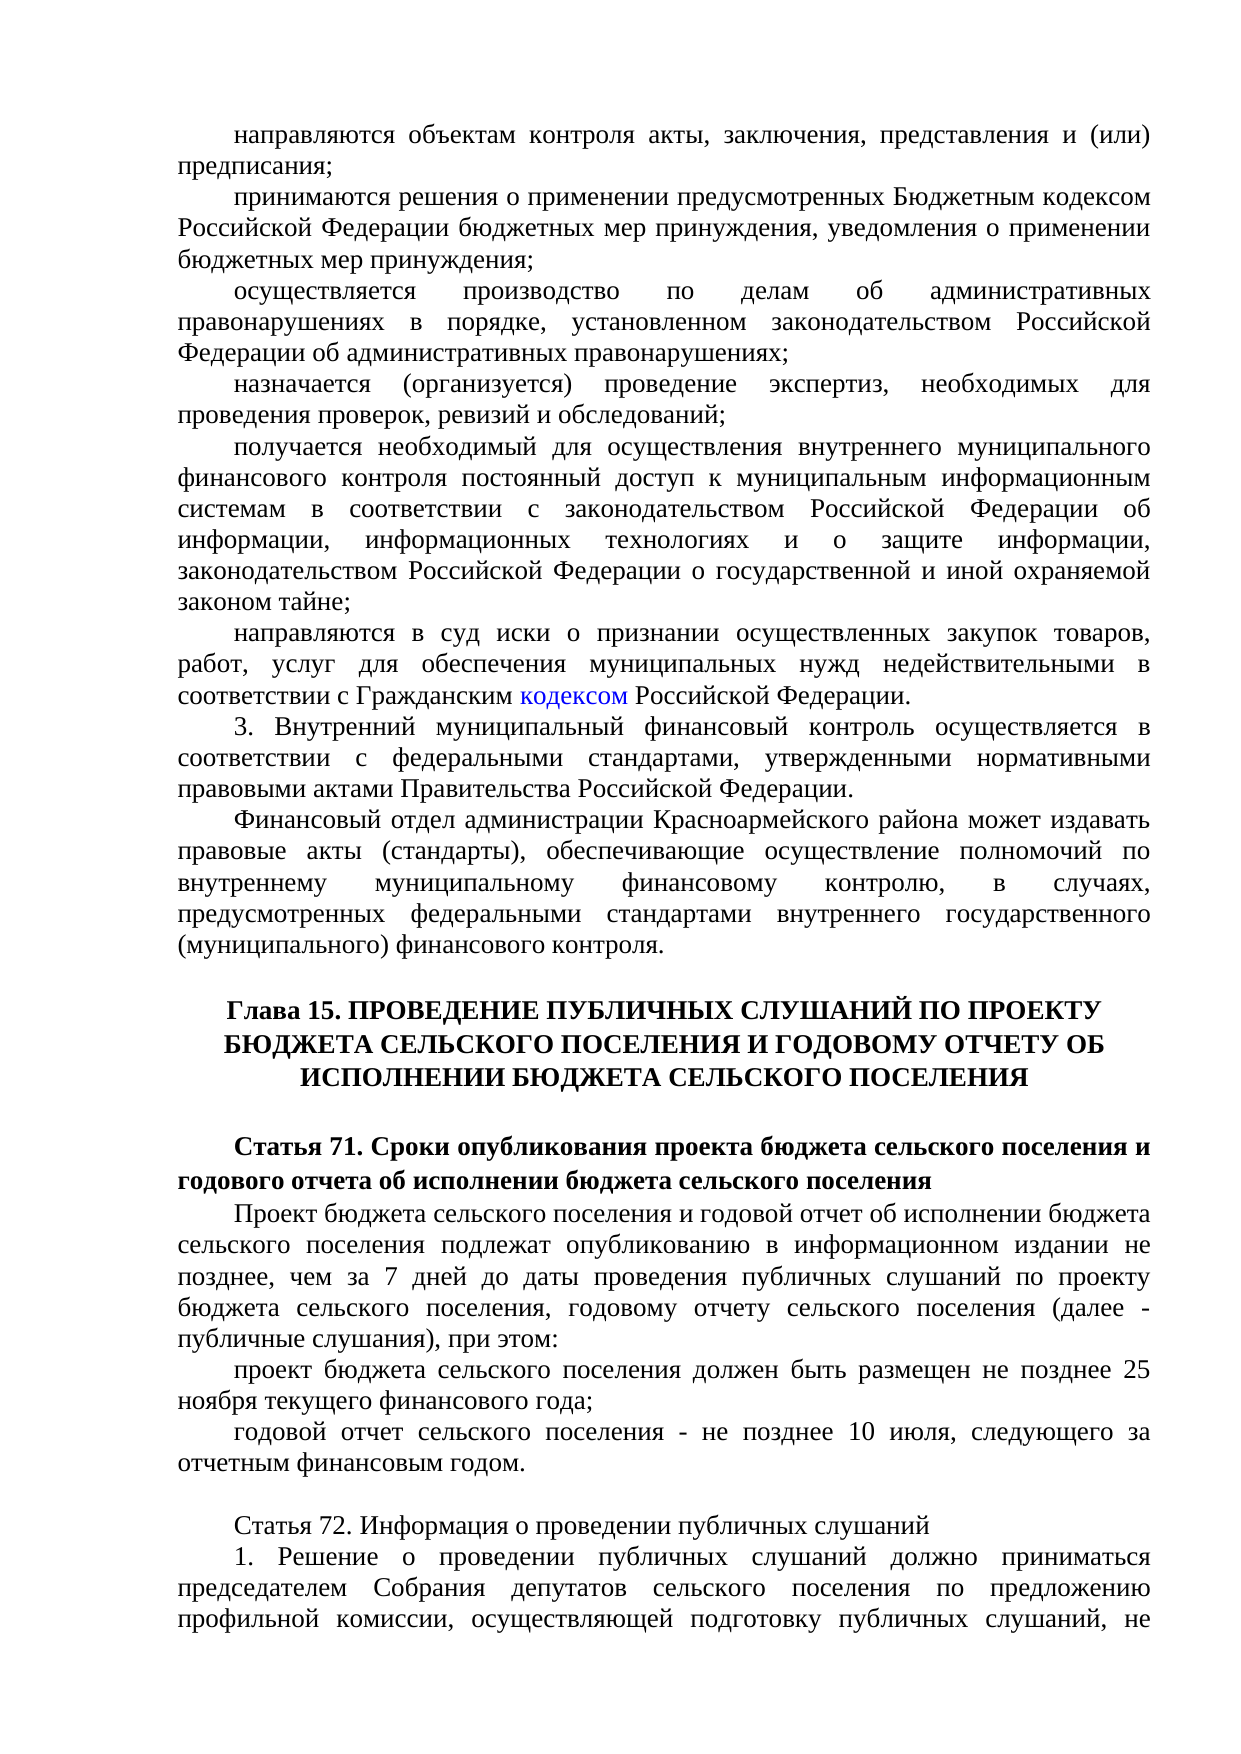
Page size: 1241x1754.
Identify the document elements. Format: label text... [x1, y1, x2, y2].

text получается необходимый для осуществления внутреннего муниципального финансового контроля постоянный доступ к муниципальным информационным системам в соответствии с законодательством Российской Федерации об информации, информационных технологиях и о защите информации, законодательством Российской Федерации о государственной и иной охраняемой законом тайне; [177, 429, 1152, 616]
text проект бюджета сельского поселения должен быть размещен не позднее 25 ноября текущего финансового года; [177, 1353, 1152, 1415]
text годовой отчет сельского поселения - не позднее 10 июля, следующего за отчетным финансовым годом. [177, 1415, 1152, 1478]
text Финансовый отдел администрации Красноармейского района может издавать правовые акты (стандарты), обеспечивающие осуществление полномочий по внутреннему муниципальному финансовому контролю, в случаях, предусмотренных федеральными стандартами внутреннего государственного (муниципального) финансового контроля. [177, 803, 1152, 959]
text назначается (организуется) проведение экспертиз, необходимых для проведения проверок, ревизий и обследований; [177, 367, 1152, 429]
subtitle Статья 71. Сроки опубликования проекта бюджета сельского поселения и годового отчета об исполнении бюджета сельского поселения [177, 1130, 1152, 1195]
text принимаются решения о применении предусмотренных Бюджетным кодексом Российской Федерации бюджетных мер принуждения, уведомления о применении бюджетных мер принуждения; [177, 180, 1152, 274]
text направляются в суд иски о признании осуществленных закупок товаров, работ, услуг для обеспечения муниципальных нужд недействительными в соответствии с Гражданским кодексом Российской Федерации. [177, 616, 1152, 710]
text Проект бюджета сельского поселения и годовой отчет об исполнении бюджета сельского поселения подлежат опубликованию в информационном издании не позднее, чем за 7 дней до даты проведения публичных слушаний по проекту бюджета сельского поселения, годовому отчету сельского поселения (далее - публичные слушания), при этом: [177, 1197, 1152, 1353]
text 3. Внутренний муниципальный финансовый контроль осуществляется в соответствии с федеральными стандартами, утвержденными нормативными правовыми актами Правительства Российской Федерации. [177, 710, 1152, 803]
text осуществляется производство по делам об административных правонарушениях в порядке, установленном законодательством Российской Федерации об административных правонарушениях; [177, 274, 1152, 367]
subtitle Глава 15. ПРОВЕДЕНИЕ ПУБЛИЧНЫХ СЛУШАНИЙ ПО ПРОЕКТУ БЮДЖЕТА СЕЛЬСКОГО ПОСЕЛЕНИЯ И ГОДОВОМУ ОТЧЕТУ ОБ ИСПОЛНЕНИИ БЮДЖЕТА СЕЛЬСКОГО ПОСЕЛЕНИЯ [177, 994, 1152, 1093]
text Статья 72. Информация о проведении публичных слушаний [177, 1509, 1152, 1540]
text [177, 1540, 1152, 1633]
text направляются объектам контроля акты, заключения, представления и (или) предписания; [177, 118, 1152, 180]
